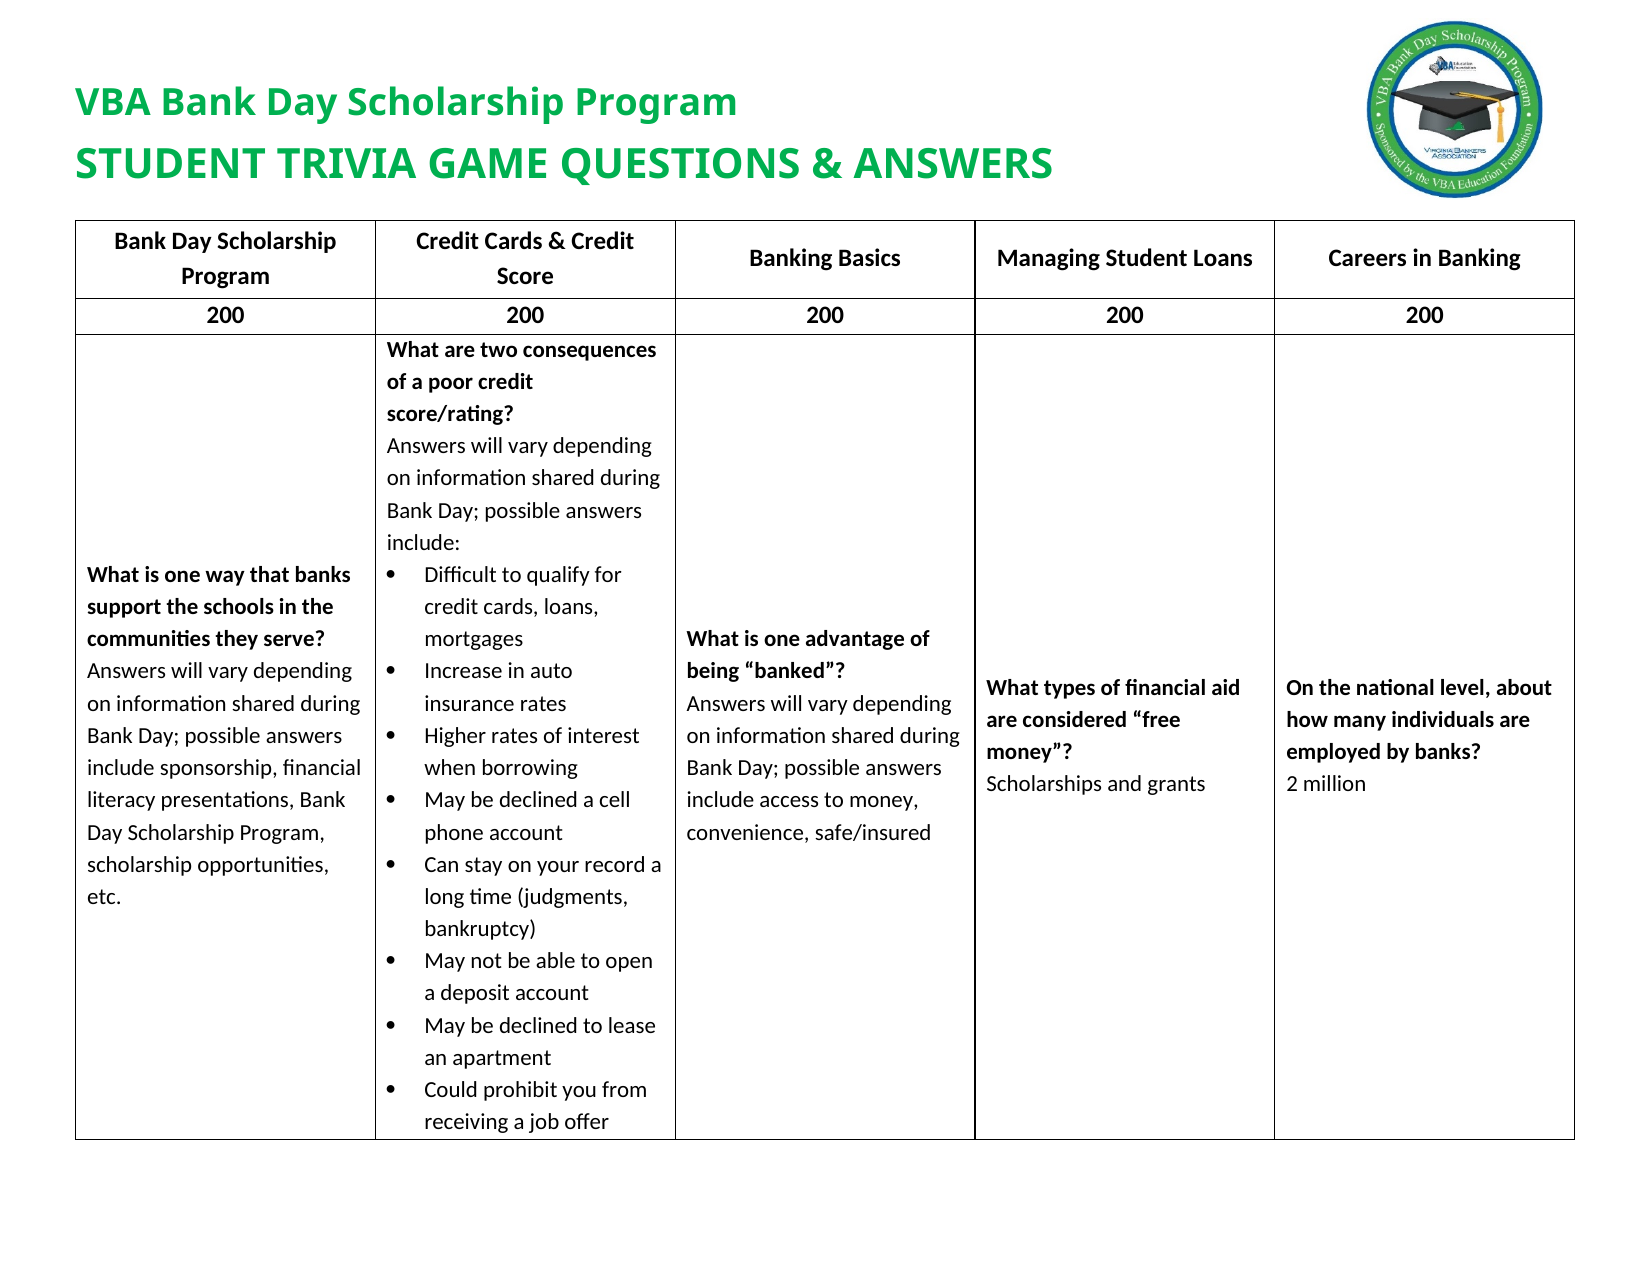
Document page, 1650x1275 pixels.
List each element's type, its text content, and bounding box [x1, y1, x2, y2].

table_header Banking Basics [676, 221, 974, 298]
table_cell 200 [976, 299, 1274, 334]
picture [1518, 126, 1536, 134]
picture [1538, 126, 1543, 134]
table_cell What is one way that banks support the schools in the communities they serve? Answers will vary depending on information shared during Bank Day; possible answers include sponsorship, financial literacy presentations, Bank Day Scholarship Program, scholarship opportunities, etc. [76, 335, 375, 1139]
table_header Managing Student Loans [976, 221, 1274, 298]
picture [1393, 126, 1516, 134]
text VBA Bank Day Scholarship Program [75, 75, 1575, 126]
table_header Credit Cards & Credit Score [376, 221, 675, 298]
table_cell 200 [676, 299, 974, 334]
picture [1366, 126, 1393, 134]
table_header Careers in Banking [1275, 221, 1574, 298]
table_cell On the national level, about how many individuals are employed by banks? 2 million [1275, 335, 1574, 1139]
table_cell What are two consequences of a poor credit score/rating? Answers will vary depending on information shared during Bank Day; possible answers include: Difficult to qualify for credit cards, loans, mortgages Increase in auto insurance rates Higher rates of interest when borrowing May be declined a cell phone account Can stay on your record a long time (judgments, bankruptcy) May not be able to open a deposit account May be declined to lease an apartment Could prohibit you from receiving a job offer [376, 335, 675, 1139]
table_cell What types of financial aid are considered “free money”? Scholarships and grants [976, 335, 1274, 1139]
table_cell What is one advantage of being “banked”? Answers will vary depending on information shared during Bank Day; possible answers include access to money, convenience, safe/insured [676, 335, 974, 1139]
picture [1366, 190, 1543, 200]
table_cell 200 [1275, 299, 1574, 334]
text STUDENT TRIVIA GAME QUESTIONS & ANSWERS [75, 134, 1575, 190]
table_cell 200 [376, 299, 675, 334]
table_header Bank Day Scholarship Program [76, 221, 375, 298]
picture [1366, 18, 1543, 75]
table_cell 200 [76, 299, 375, 334]
